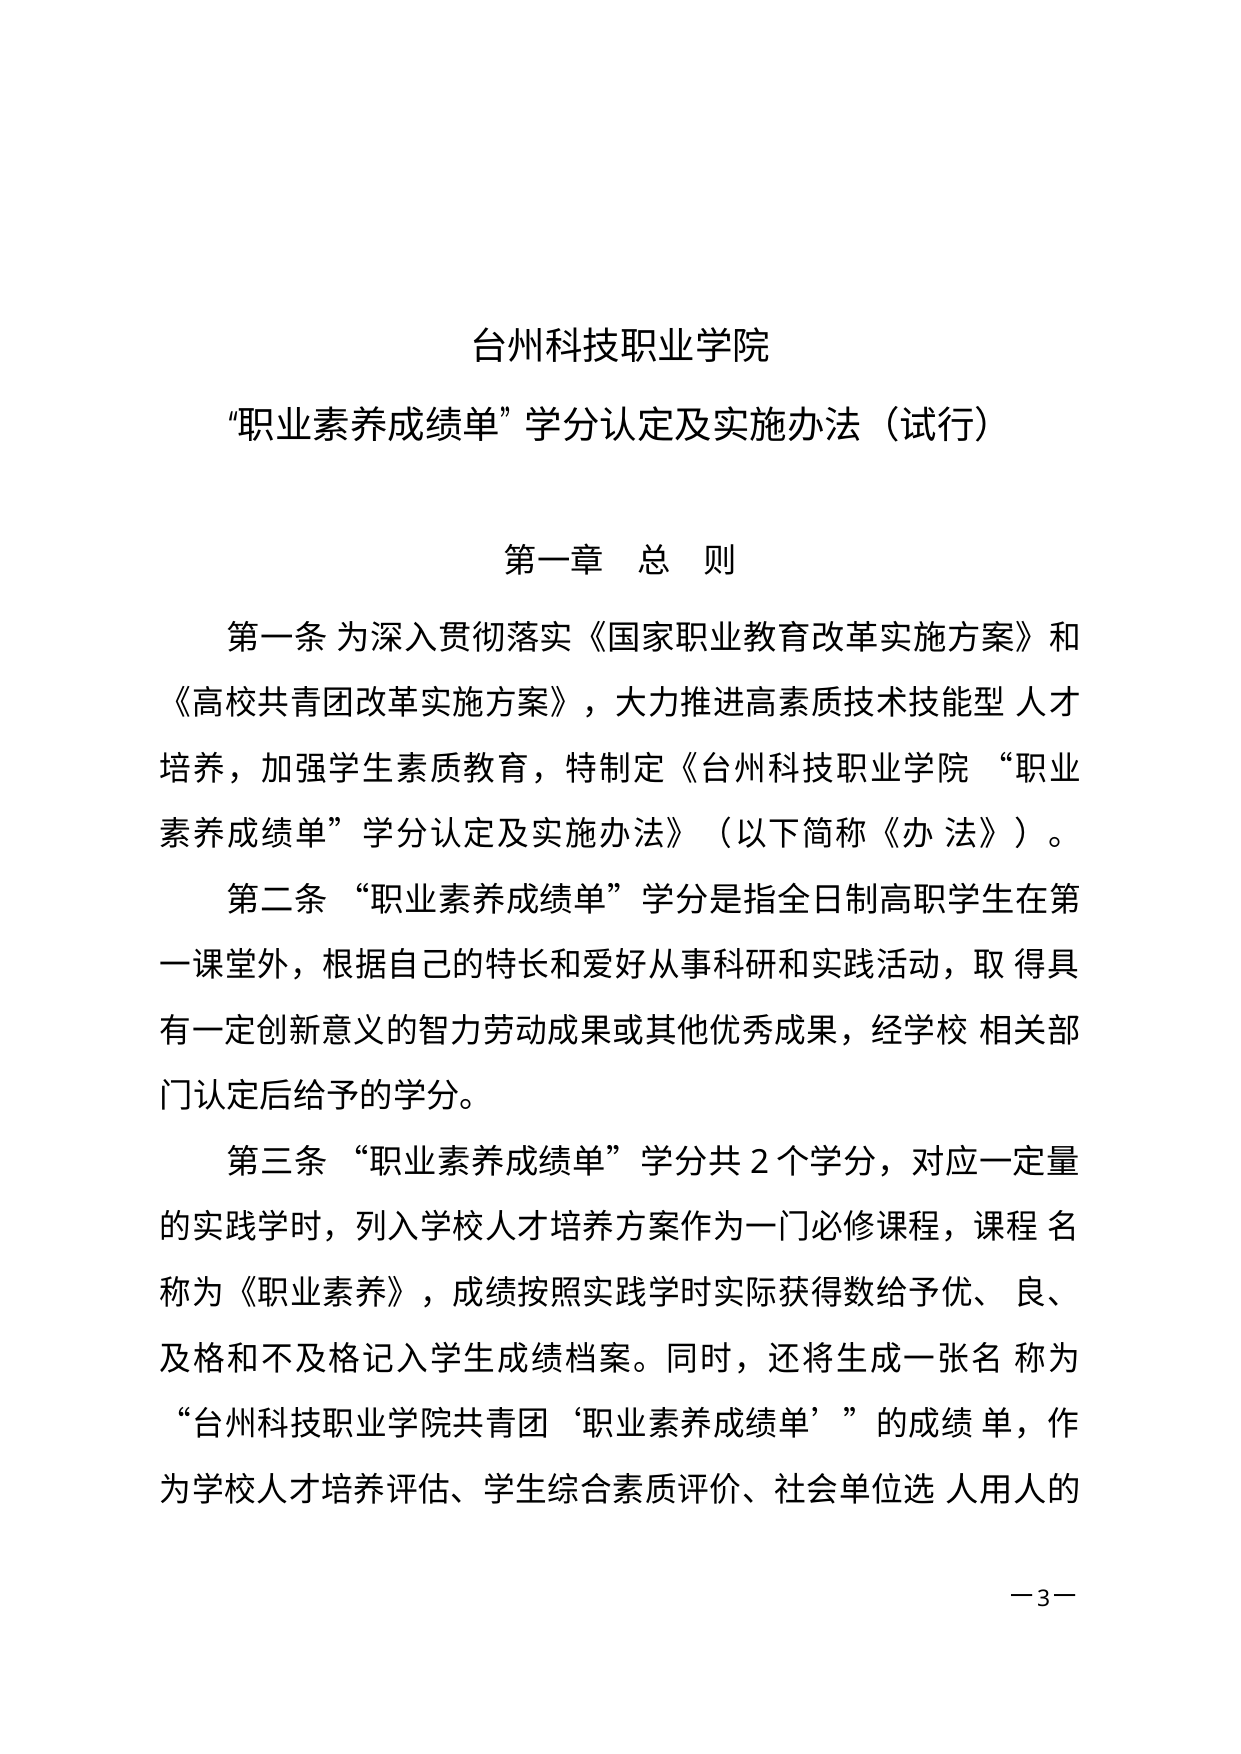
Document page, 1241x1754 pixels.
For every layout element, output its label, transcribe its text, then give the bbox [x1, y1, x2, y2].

text 第一条 为深入贯彻落实《国家职业教育改革实施方案》和《高校共青团改革实施方案》，大力推进高素质技术技能型 人才培养，加强学生素质教育，特制定《台州科技职业学院 “职业素养成绩单”学分认定及实施办法》（以下简称《办 法》）。 [159, 610, 1081, 855]
subtitle 台州科技职业学院 [117, 316, 1123, 370]
text “职业素养成绩单”学分认定及实施办法（试行） [117, 394, 1123, 449]
text 第一章 总 则 [117, 534, 1123, 582]
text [159, 1134, 1081, 1511]
text 第二条 “职业素养成绩单”学分是指全日制高职学生在第一课堂外，根据自己的特长和爱好从事科研和实践活动，取 得具有一定创新意义的智力劳动成果或其他优秀成果，经学校 相关部门认定后给予的学分。 [159, 872, 1081, 1117]
